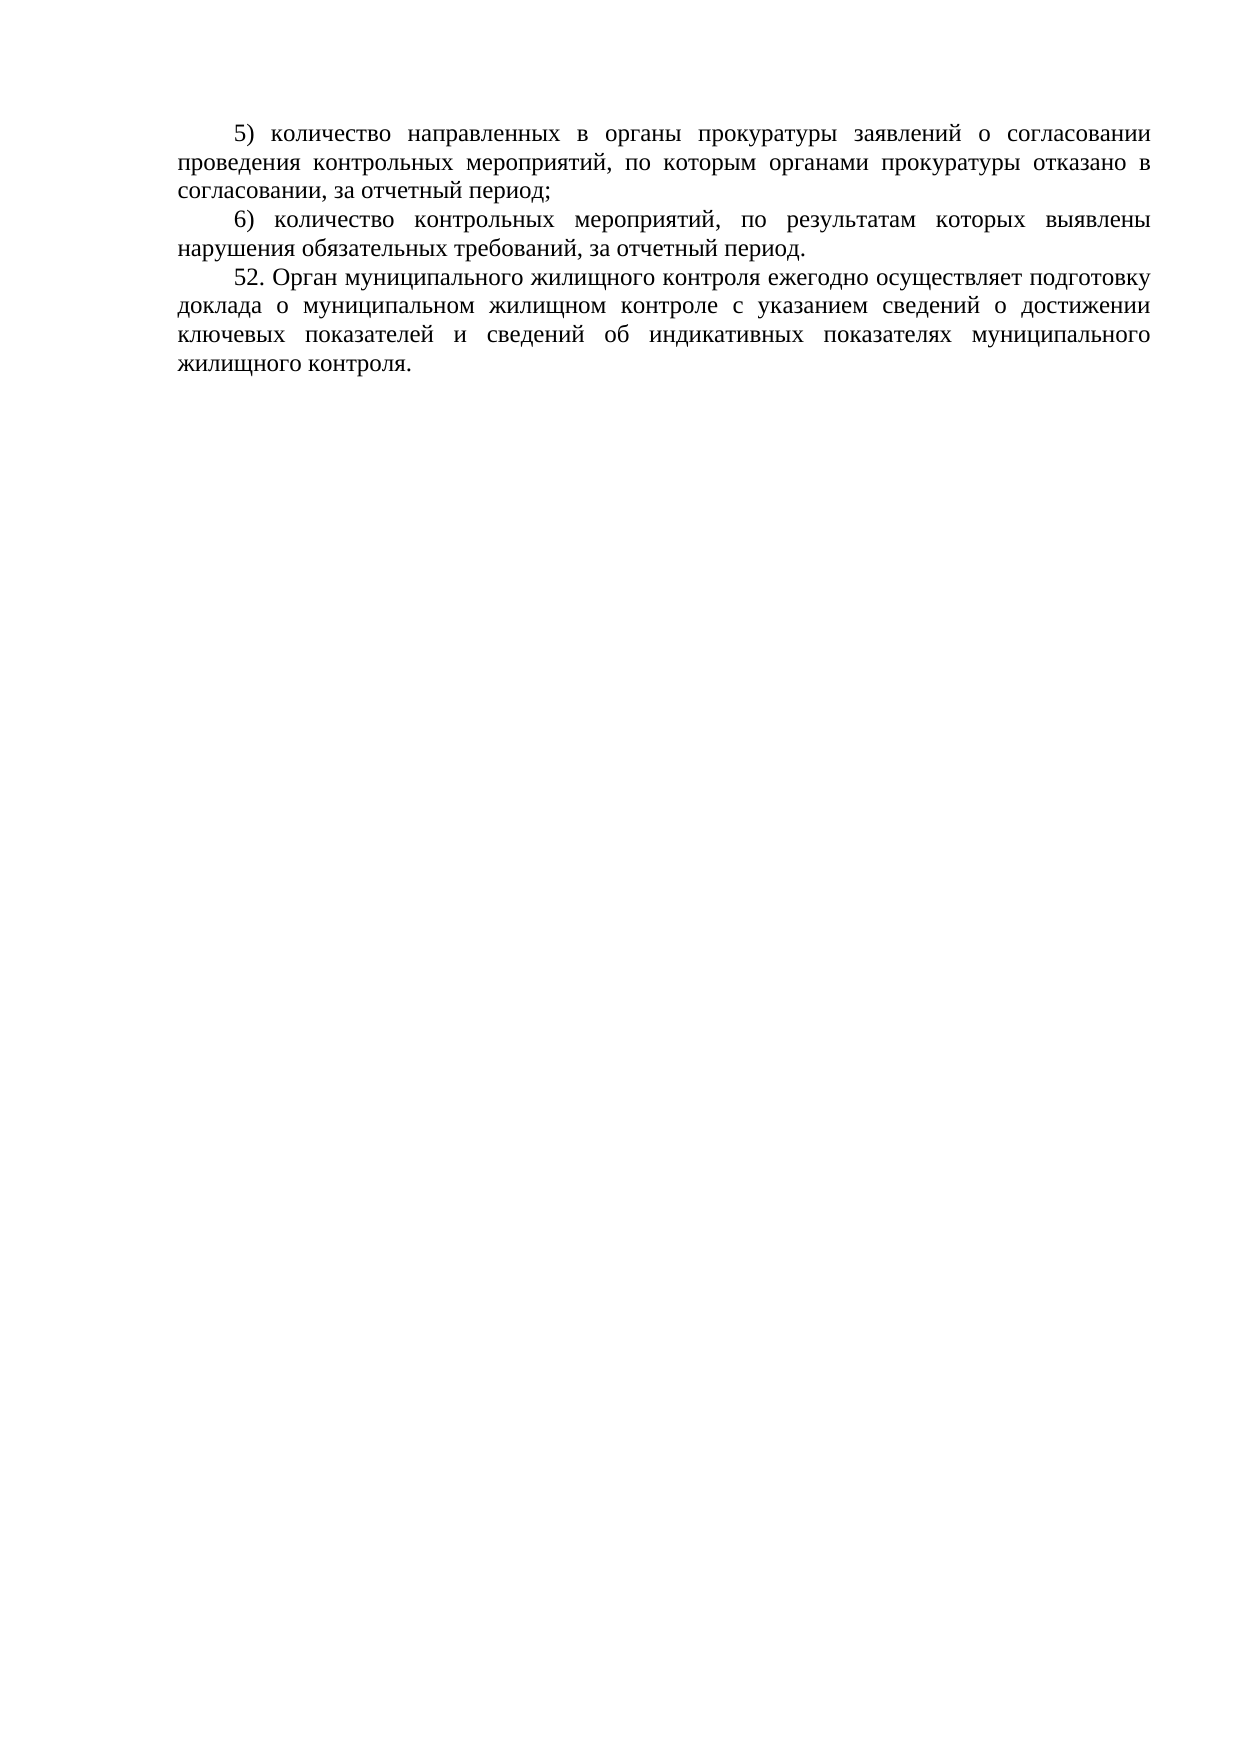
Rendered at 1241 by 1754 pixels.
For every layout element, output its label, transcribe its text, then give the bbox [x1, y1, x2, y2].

text 52. Орган муниципального жилищного контроля ежегодно осуществляет подготовку доклада о муниципальном жилищном контроле с указанием сведений о достижении ключевых показателей и сведений об индикативных показателях муниципального жилищного контроля. [177, 262, 1152, 377]
text 6) количество контрольных мероприятий, по результатам которых выявлены нарушения обязательных требований, за отчетный период. [177, 204, 1152, 262]
text 5) количество направленных в органы прокуратуры заявлений о согласовании проведения контрольных мероприятий, по которым органами прокуратуры отказано в согласовании, за отчетный период; [177, 118, 1152, 204]
